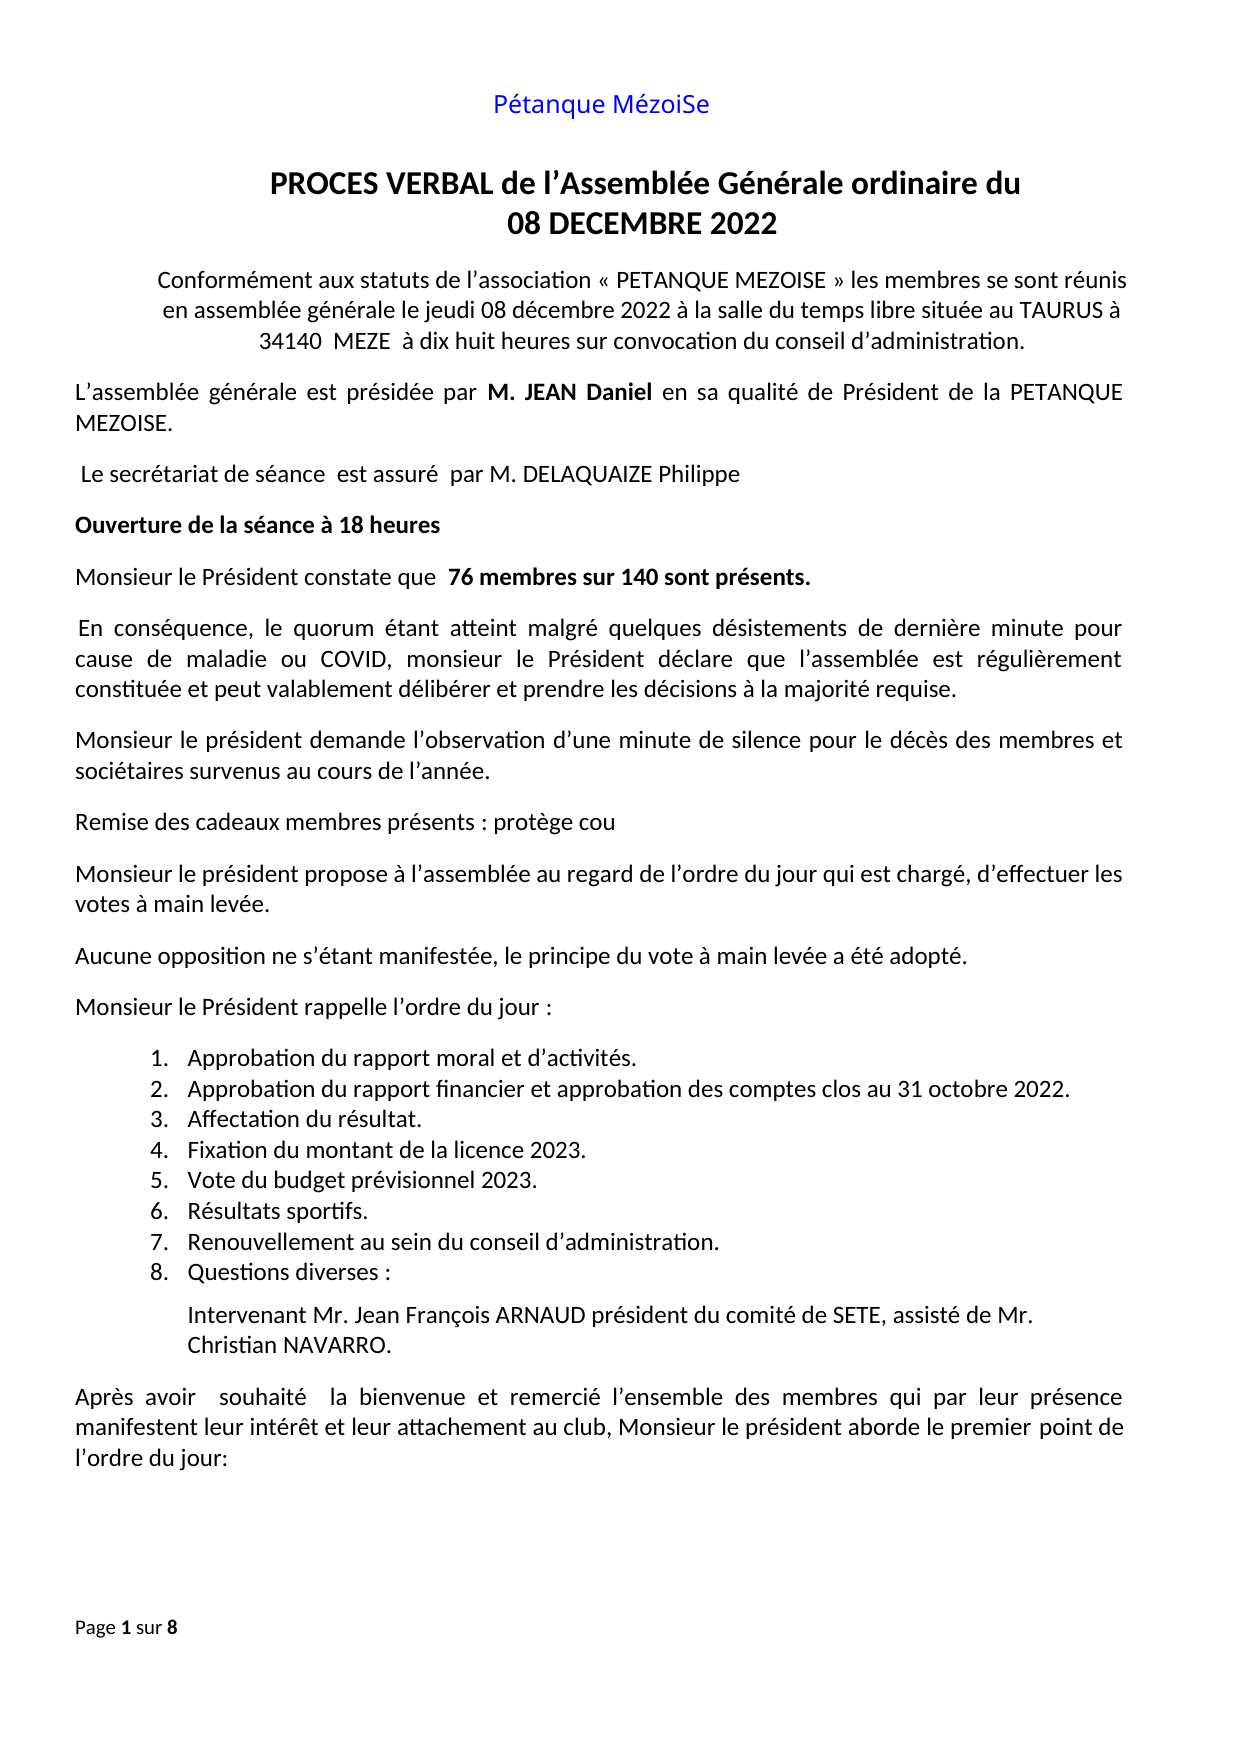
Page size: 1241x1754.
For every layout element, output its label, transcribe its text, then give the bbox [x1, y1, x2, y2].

text L’assemblée générale est présidée par M. JEAN Daniel en sa qualité de Président de la PETANQUE MEZOISE. [75, 376, 1124, 437]
text Monsieur le président demande l’observation d’une minute de silence pour le décès des membres et sociétaires survenus au cours de l’année. [75, 725, 1124, 786]
list Approbation du rapport financier et approbation des comptes clos au 31 octobre 2022. [150, 1073, 1124, 1103]
list Approbation du rapport moral et d’activités. [150, 1042, 1124, 1073]
text 08 DECEMBRE 2022 [149, 202, 1136, 243]
text Intervenant Mr. Jean François ARNAUD président du comité de SETE, assisté de Mr. Christian NAVARRO. [187, 1299, 1124, 1360]
list Vote du budget prévisionnel 2023. [150, 1164, 1124, 1195]
text Le secrétariat de séance est assuré par M. DELAQUAIZE Philippe [75, 458, 1124, 489]
list Résultats sportifs. [150, 1195, 1124, 1226]
list Fixation du montant de la licence 2023. [150, 1134, 1124, 1164]
text Remise des cadeaux membres présents : protège cou [75, 807, 1124, 837]
list Affectation du résultat. [150, 1103, 1124, 1134]
text En conséquence, le quorum étant atteint malgré quelques désistements de dernière minute pour cause de maladie ou COVID, monsieur le Président déclare que l’assemblée est régulièrement constituée et peut valablement délibérer et prendre les décisions à la majorité requise. [75, 612, 1124, 704]
text PROCES VERBAL de l’Assemblée Générale ordinaire du [149, 162, 1136, 202]
list Questions diverses : [150, 1256, 1124, 1287]
text Après avoir souhaité la bienvenue et remercié l’ensemble des membres qui par leur présence manifestent leur intérêt et leur attachement au club, Monsieur le président aborde le premier point de l’ordre du jour: [75, 1381, 1124, 1473]
list Renouvellement au sein du conseil d’administration. [150, 1226, 1124, 1256]
text Monsieur le Président constate que 76 membres sur 140 sont présents. [75, 561, 1124, 591]
text Conformément aux statuts de l’association « PETANQUE MEZOISE » les membres se sont réunis en assemblée générale le jeudi 08 décembre 2022 à la salle du temps libre située au TAURUS à 34140 MEZE à dix huit heures sur convocation du conseil d’administration. [149, 264, 1136, 356]
text Monsieur le Président rappelle l’ordre du jour : [75, 991, 1124, 1022]
text Aucune opposition ne s’étant manifestée, le principe du vote à main levée a été adopté. [75, 940, 1124, 970]
text Ouverture de la séance à 18 heures [75, 509, 1124, 540]
text Monsieur le président propose à l’assemblée au regard de l’ordre du jour qui est chargé, d’effectuer les votes à main levée. [75, 858, 1124, 919]
